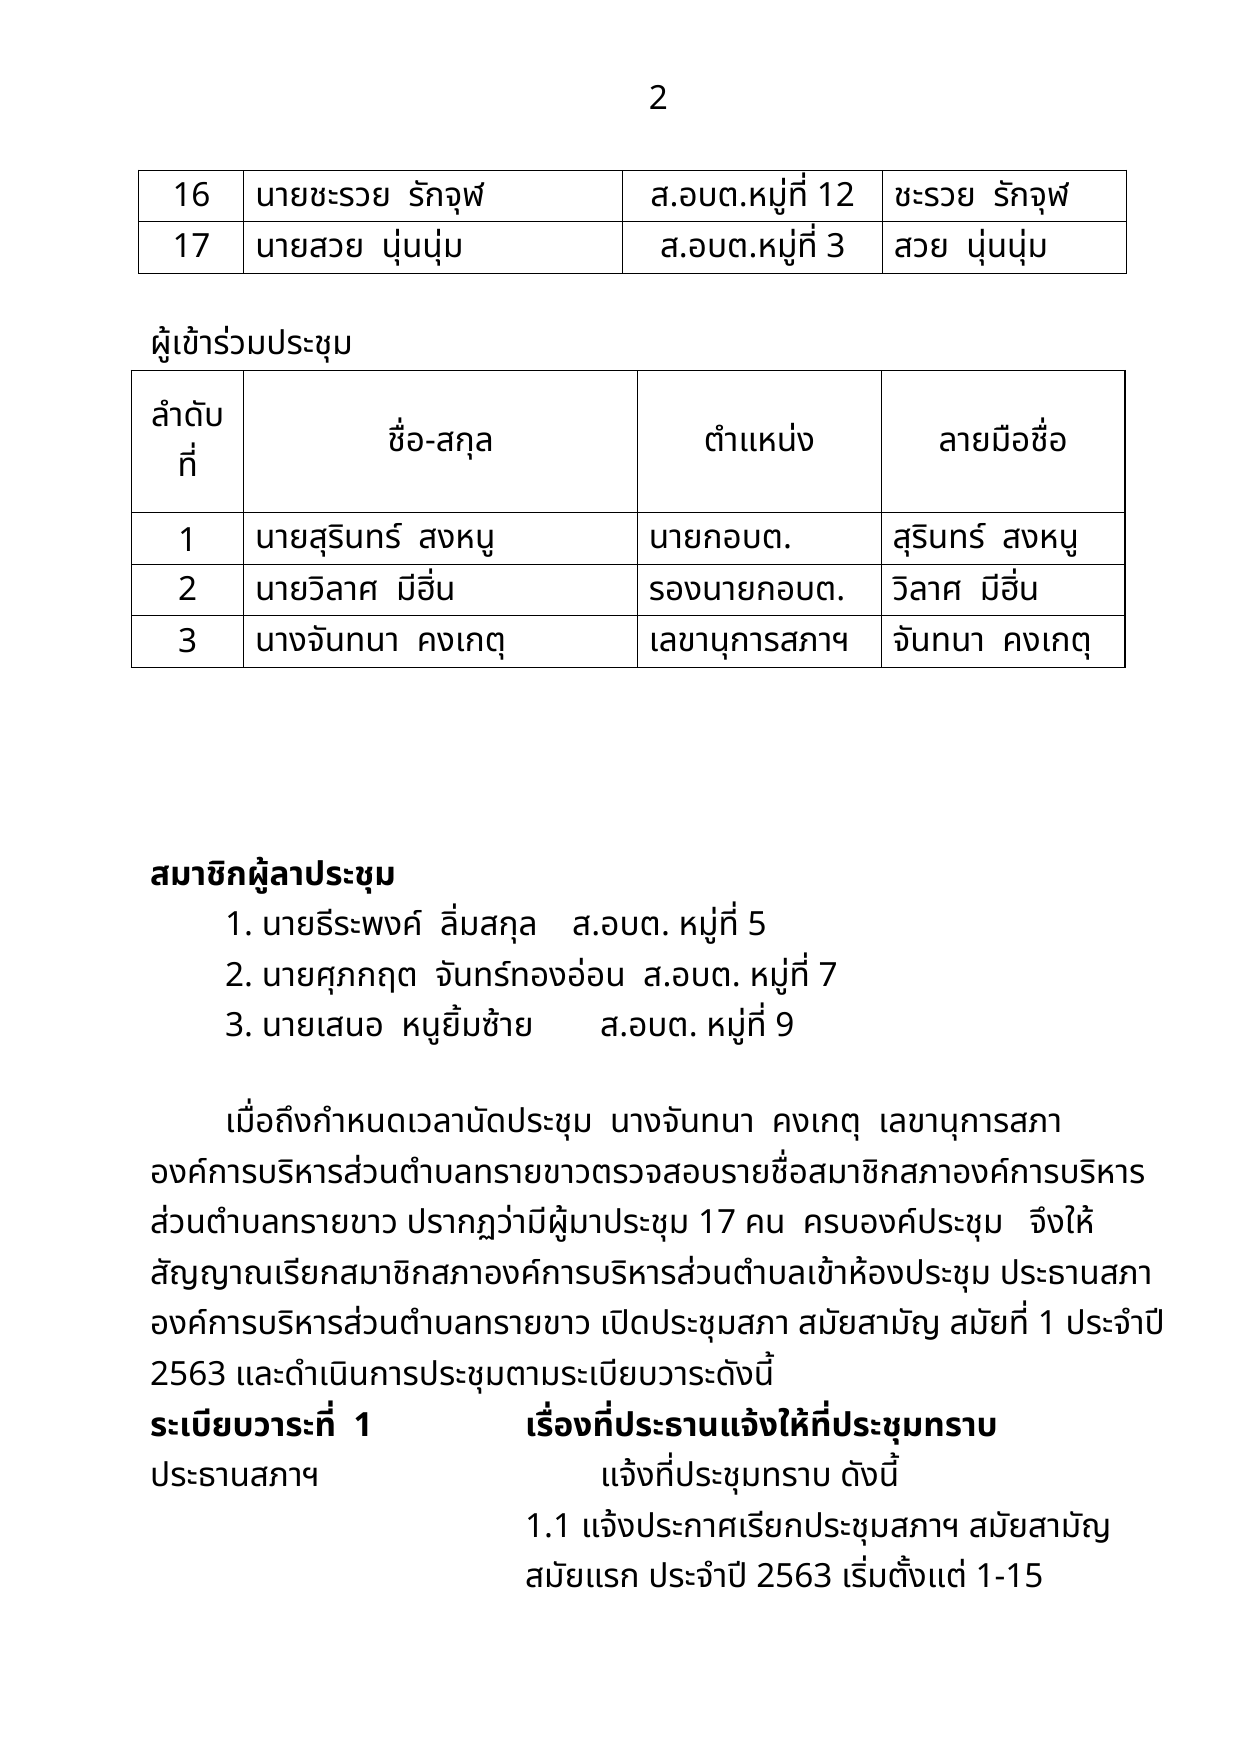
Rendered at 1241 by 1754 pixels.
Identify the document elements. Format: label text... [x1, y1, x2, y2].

table_cell วิลาศ มีฮิ่น [882, 565, 1124, 615]
table_cell จันทนา คงเกตุ [882, 616, 1124, 667]
table_cell รองนายกอบต. [638, 565, 881, 615]
text 3. นายเสนอ หนูยิ้มซ้าย ส.อบต. หมู่ที่ 9 [150, 1001, 1167, 1052]
table_cell สวย นุ่นนุ่ม [883, 222, 1126, 273]
table_cell 3 [132, 616, 243, 667]
table_cell นายสวย นุ่นนุ่ม [244, 222, 622, 273]
text เมื่อถึงกำหนดเวลานัดประชุม นางจันทนา คงเกตุ เลขานุการสภาองค์การบริหารส่วนตำบลทรายขาวตรวจสอบรายชื่อสมาชิกสภาองค์การบริหารส่วนตำบลทรายขาว ปรากฏว่ามีผู้มาประชุม 17 คน ครบองค์ประชุม จึงให้สัญญาณเรียกสมาชิกสภาองค์การบริหารส่วนตำบลเข้าห้องประชุม ประธานสภาองค์การบริหารส่วนตำบลทรายขาว เปิดประชุมสภา สมัยสามัญ สมัยที่ 1 ประจำปี 2563 และดำเนินการประชุมตามระเบียบวาระดังนี้ [150, 1097, 1167, 1400]
table_cell นายวิลาศ มีฮิ่น [244, 565, 637, 615]
table_cell ส.อบต.หมู่ที่ 3 [623, 222, 882, 273]
table_header ตำแหน่ง [638, 371, 881, 512]
text 1. นายธีระพงค์ ลิ่มสกุล ส.อบต. หมู่ที่ 5 [150, 900, 1167, 951]
table_cell นายชะรวย รักจุฬ [244, 171, 622, 221]
table_cell ส.อบต.หมู่ที่ 12 [623, 171, 882, 221]
text สมาชิกผู้ลาประชุม [150, 849, 1167, 900]
table_cell นายสุรินทร์ สงหนู [244, 513, 637, 564]
table_header ชื่อ-สกุล [244, 371, 637, 512]
table_header ลำดับที่ [132, 371, 243, 512]
table_cell 2 [132, 565, 243, 615]
text ผู้เข้าร่วมประชุม [150, 319, 1167, 370]
text ระเบียบวาระที่ 1 เรื่องที่ประธานแจ้งให้ที่ประชุมทราบ [150, 1400, 1167, 1451]
table_cell นายกอบต. [638, 513, 881, 564]
table_cell 16 [139, 171, 243, 221]
table_cell 17 [139, 222, 243, 273]
text ประธานสภาฯ แจ้งที่ประชุมทราบ ดังนี้ [150, 1451, 1167, 1501]
table_cell 1 [132, 513, 243, 564]
table_cell เลขานุการสภาฯ [638, 616, 881, 667]
table_cell นางจันทนา คงเกตุ [244, 616, 637, 667]
table_cell สุรินทร์ สงหนู [882, 513, 1124, 564]
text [525, 1501, 1167, 1603]
table_header ลายมือชื่อ [882, 371, 1124, 512]
table_cell ชะรวย รักจุฬ [883, 171, 1126, 221]
text 2. นายศุภกฤต จันทร์ทองอ่อน ส.อบต. หมู่ที่ 7 [150, 951, 1167, 1001]
